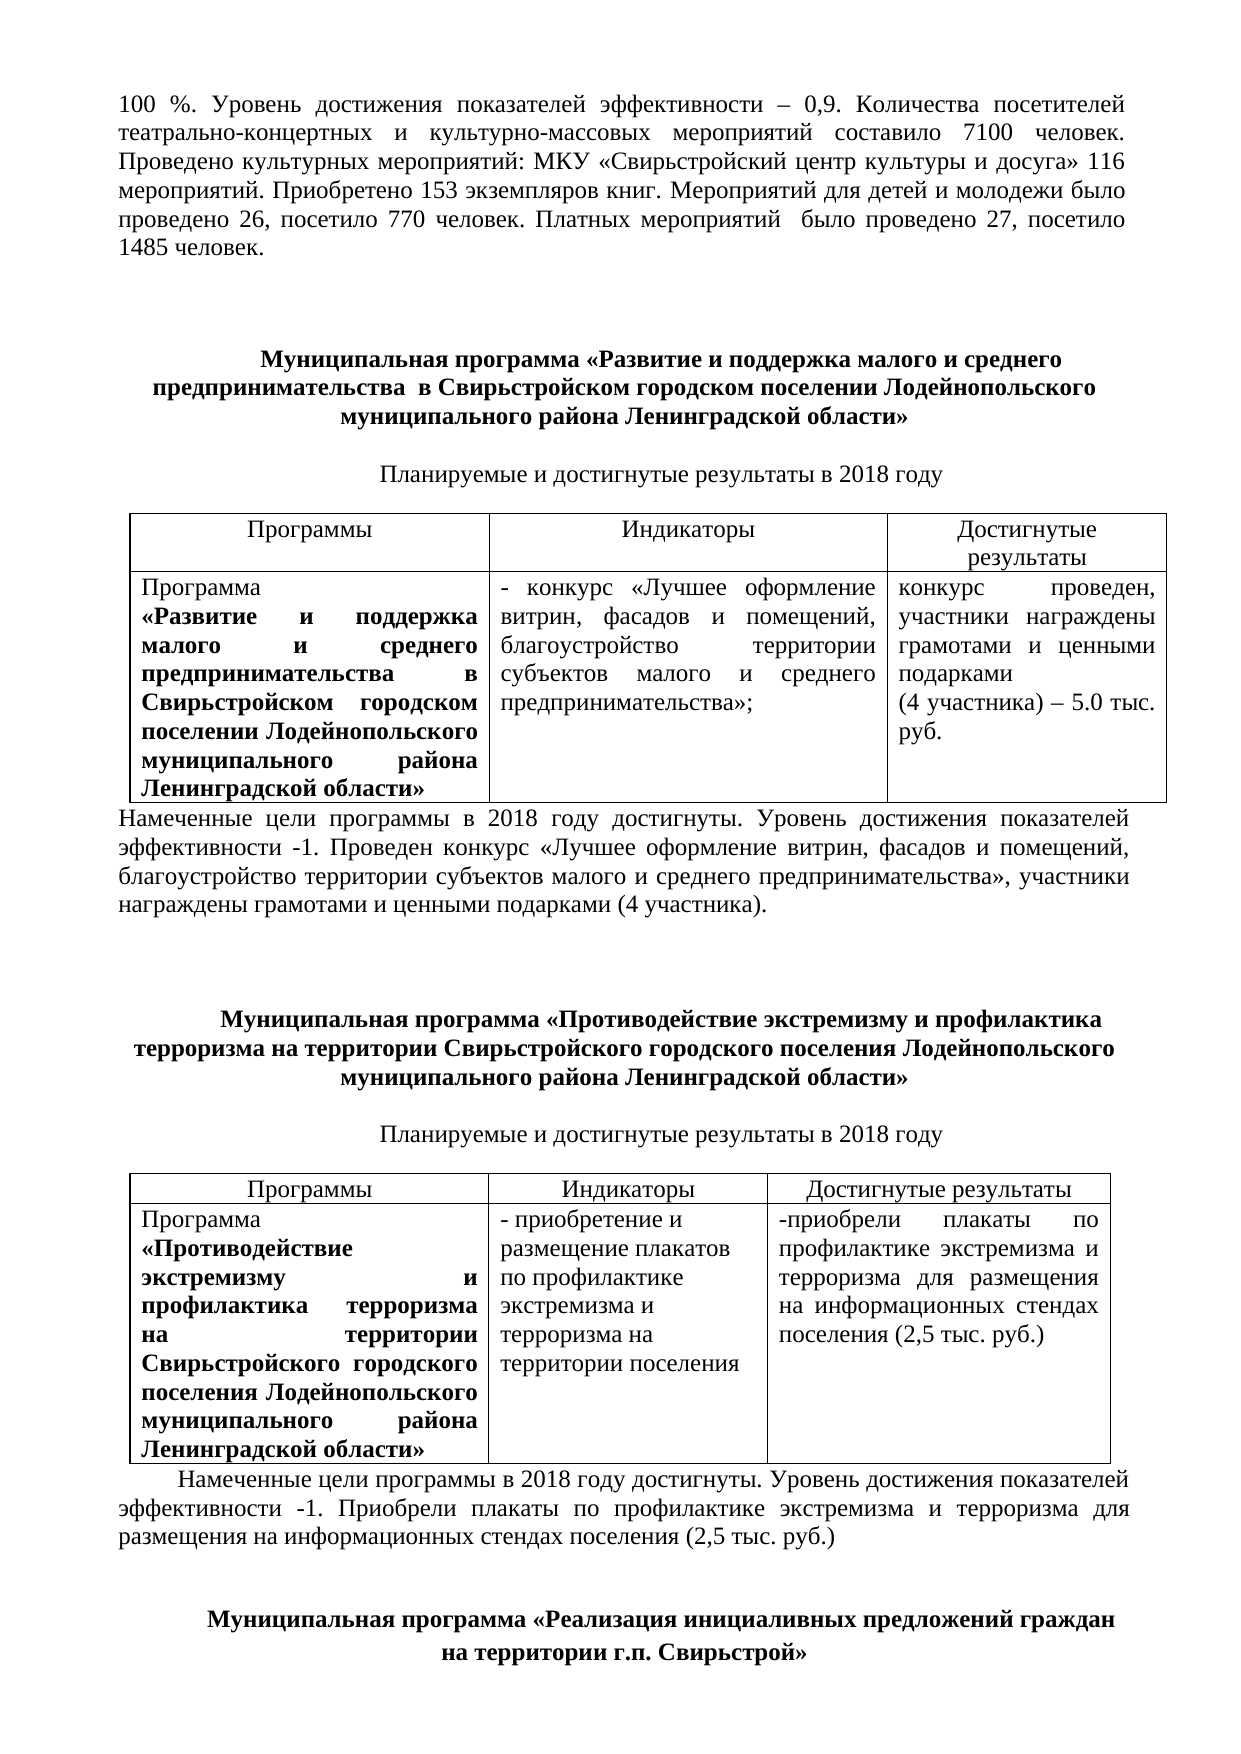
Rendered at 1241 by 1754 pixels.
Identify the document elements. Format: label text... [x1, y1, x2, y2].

table_cell - приобретение и размещение плакатов по профилактике экстремизма и терроризма на территории поселения [489, 1204, 767, 1463]
table_header Программы [131, 514, 489, 571]
table_header Индикаторы [490, 514, 887, 571]
text Планируемые и достигнутые результаты в 2018 году [118, 459, 1131, 487]
table_cell конкурс проведен, участники награждены грамотами и ценными подарками (4 участника) – 5.0 тыс. руб. [888, 572, 1166, 802]
text Планируемые и достигнутые результаты в 2018 году [118, 1119, 1131, 1148]
table_header Программы [131, 1174, 488, 1203]
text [118, 89, 1126, 261]
table_header Достигнутые результаты [768, 1174, 1110, 1203]
text Муниципальная программа «Противодействие экстремизму и профилактика терроризма на территории Свирьстройского городского поселения Лодейнопольского муниципального района Ленинградской области» [118, 1004, 1131, 1091]
text Намеченные цели программы в 2018 году достигнуты. Уровень достижения показателей эффективности -1. Приобрели плакаты по профилактике экстремизма и терроризма для размещения на информационных стендах поселения (2,5 тыс. руб.) [118, 1464, 1131, 1550]
table_header Достигнутые результаты [888, 514, 1166, 571]
table_cell Программа «Развитие и поддержка малого и среднего предпринимательства в Свирьстройском городском поселении Лодейнопольского муниципального района Ленинградской области» [131, 572, 489, 802]
table_cell - конкурс «Лучшее оформление витрин, фасадов и помещений, благоустройство территории субъектов малого и среднего предпринимательства»; [490, 572, 887, 802]
table_header Индикаторы [489, 1174, 767, 1203]
text Муниципальная программа «Реализация инициаливных предложений граждан на территории г.п. Свирьстрой» [118, 1604, 1131, 1666]
text Муниципальная программа «Развитие и поддержка малого и среднего предпринимательства в Свирьстройском городском поселении Лодейнопольского муниципального района Ленинградской области» [118, 344, 1131, 430]
text Намеченные цели программы в 2018 году достигнуты. Уровень достижения показателей эффективности -1. Проведен конкурс «Лучшее оформление витрин, фасадов и помещений, благоустройство территории субъектов малого и среднего предпринимательства», участники награждены грамотами и ценными подарками (4 участника). [118, 803, 1131, 918]
table_cell Программа «Противодействие экстремизму и профилактика терроризма на территории Свирьстройского городского поселения Лодейнопольского муниципального района Ленинградской области» [131, 1204, 488, 1463]
table_cell -приобрели плакаты по профилактике экстремизма и терроризма для размещения на информационных стендах поселения (2,5 тыс. руб.) [768, 1204, 1110, 1463]
